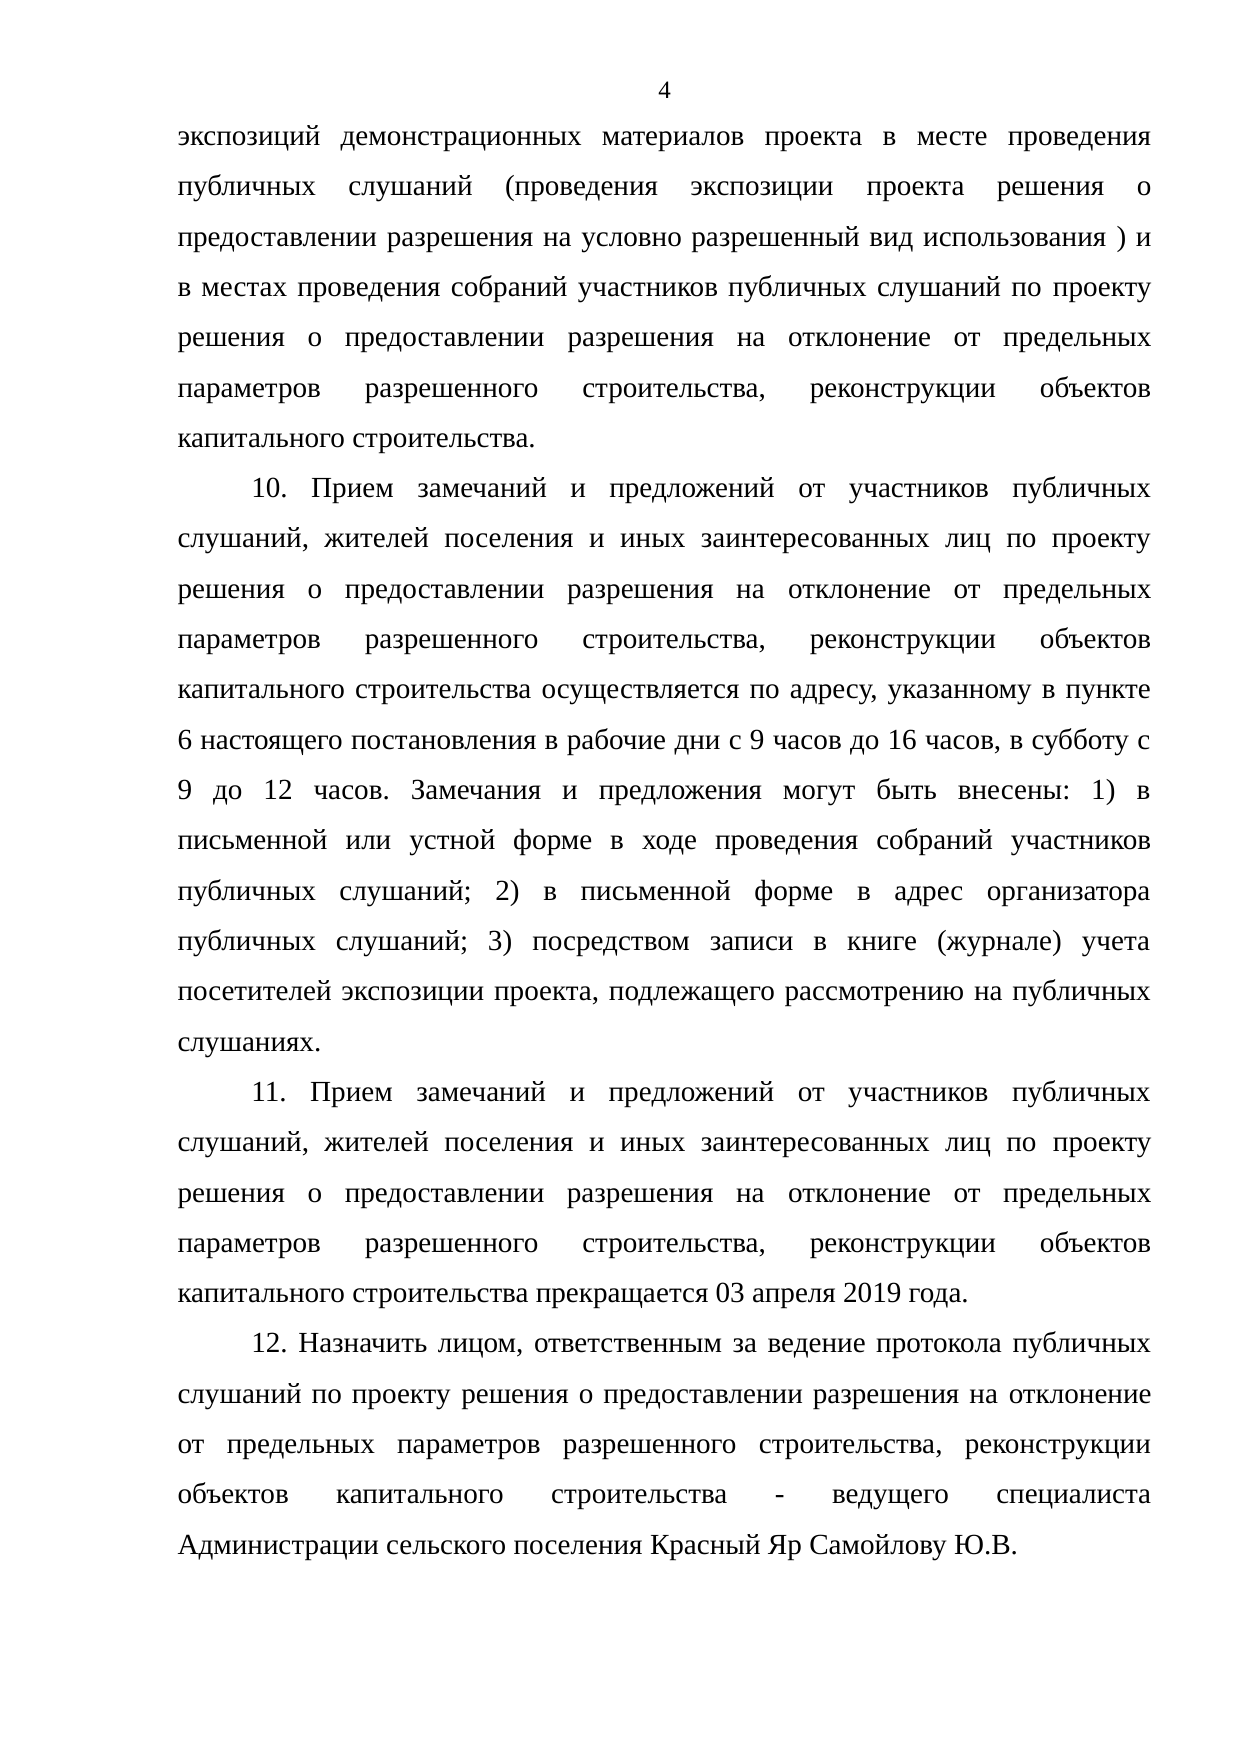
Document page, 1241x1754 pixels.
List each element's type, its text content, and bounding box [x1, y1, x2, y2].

text 10. Прием замечаний и предложений от участников публичных слушаний, жителей поселения и иных заинтересованных лиц по проекту решения о предоставлении разрешения на отклонение от предельных параметров разрешенного строительства, реконструкции объектов капитального строительства осуществляется по адресу, указанному в пункте 6 настоящего постановления в рабочие дни с 9 часов до 16 часов, в субботу с 9 до 12 часов. Замечания и предложения могут быть внесены: 1) в письменной или устной форме в ходе проведения собраний участников публичных слушаний; 2) в письменной форме в адрес организатора публичных слушаний; 3) посредством записи в книге (журнале) учета посетителей экспозиции проекта, подлежащего рассмотрению на публичных слушаниях. [177, 470, 1152, 1057]
text 12. Назначить лицом, ответственным за ведение протокола публичных слушаний по проекту решения о предоставлении разрешения на отклонение от предельных параметров разрешенного строительства, реконструкции объектов капитального строительства - ведущего специалиста Администрации сельского поселения Красный Яр Самойлову Ю.В. [177, 1326, 1152, 1560]
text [177, 118, 1152, 453]
text 11. Прием замечаний и предложений от участников публичных слушаний, жителей поселения и иных заинтересованных лиц по проекту решения о предоставлении разрешения на отклонение от предельных параметров разрешенного строительства, реконструкции объектов капитального строительства прекращается 03 апреля 2019 года. [177, 1074, 1152, 1309]
